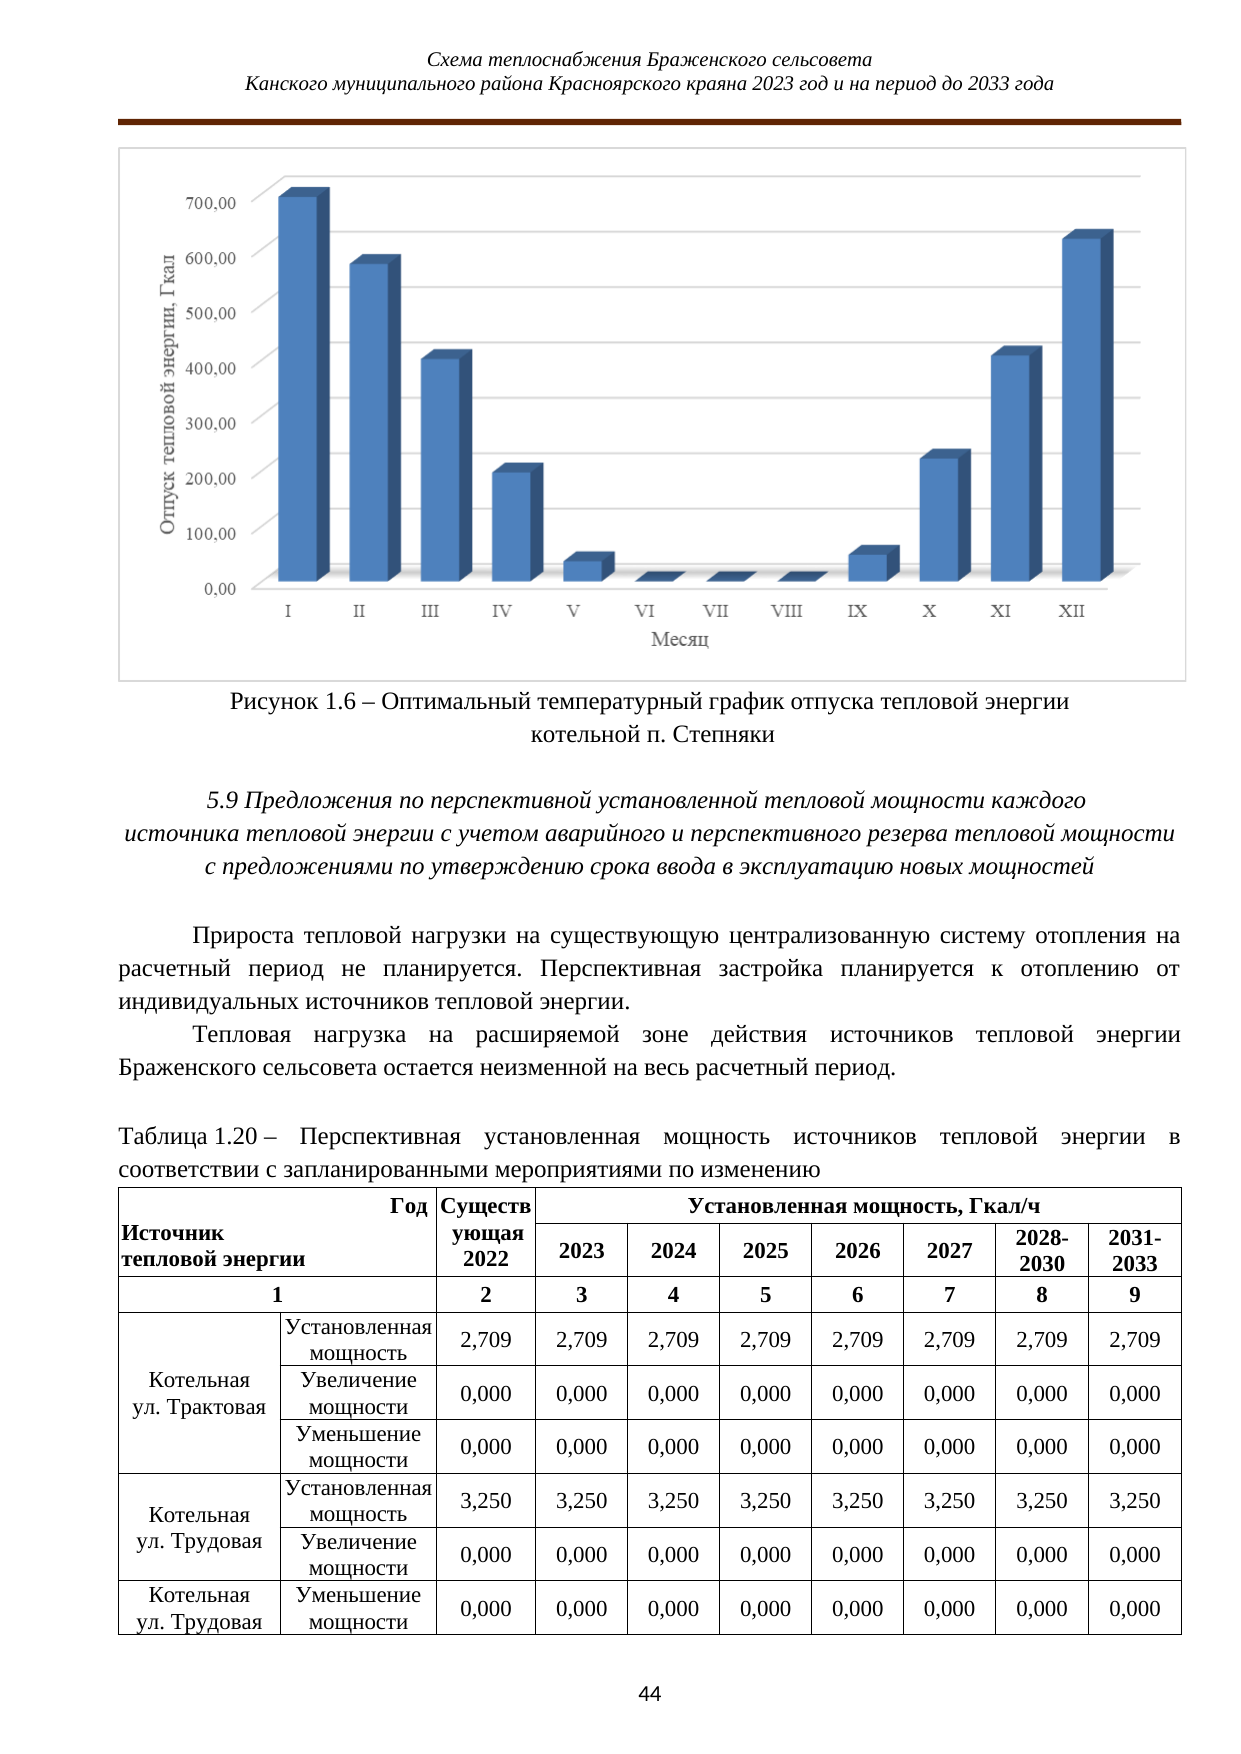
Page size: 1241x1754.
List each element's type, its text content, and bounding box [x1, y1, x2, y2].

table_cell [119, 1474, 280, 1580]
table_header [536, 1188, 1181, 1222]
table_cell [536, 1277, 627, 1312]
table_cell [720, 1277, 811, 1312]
list Оптимальный температурный график отпуска тепловой энергии котельной п. Степняки [118, 686, 1181, 748]
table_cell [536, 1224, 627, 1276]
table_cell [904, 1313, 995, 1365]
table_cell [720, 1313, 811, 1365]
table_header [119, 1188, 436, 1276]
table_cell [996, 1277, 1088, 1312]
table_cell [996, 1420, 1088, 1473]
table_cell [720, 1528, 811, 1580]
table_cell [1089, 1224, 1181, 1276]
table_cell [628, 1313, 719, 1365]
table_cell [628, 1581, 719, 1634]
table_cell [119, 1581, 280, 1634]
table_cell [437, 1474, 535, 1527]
text Тепловая нагрузка на расширяемой зоне действия источников тепловой энергии Браженского сельсовета остается неизменной на весь расчетный период. [118, 1019, 1181, 1081]
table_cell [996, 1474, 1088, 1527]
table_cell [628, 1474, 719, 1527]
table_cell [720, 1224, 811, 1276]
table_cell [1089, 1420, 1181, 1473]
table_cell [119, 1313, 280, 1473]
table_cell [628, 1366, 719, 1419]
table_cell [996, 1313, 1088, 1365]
text Прироста тепловой нагрузки на существующую централизованную систему отопления на расчетный период не планируется. Перспективная застройка планируется к отоплению от индивидуальных источников тепловой энергии. [118, 920, 1181, 1015]
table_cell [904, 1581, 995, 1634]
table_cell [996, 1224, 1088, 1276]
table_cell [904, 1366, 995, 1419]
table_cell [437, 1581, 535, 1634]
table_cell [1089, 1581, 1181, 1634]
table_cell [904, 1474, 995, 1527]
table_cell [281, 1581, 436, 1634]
subtitle 5.9 Предложения по перспективной установленной тепловой мощности каждого источника тепловой энергии с учетом аварийного и перспективного резерва тепловой мощности с предложениями по утверждению срока ввода в эксплуатацию новых мощностей [118, 785, 1181, 880]
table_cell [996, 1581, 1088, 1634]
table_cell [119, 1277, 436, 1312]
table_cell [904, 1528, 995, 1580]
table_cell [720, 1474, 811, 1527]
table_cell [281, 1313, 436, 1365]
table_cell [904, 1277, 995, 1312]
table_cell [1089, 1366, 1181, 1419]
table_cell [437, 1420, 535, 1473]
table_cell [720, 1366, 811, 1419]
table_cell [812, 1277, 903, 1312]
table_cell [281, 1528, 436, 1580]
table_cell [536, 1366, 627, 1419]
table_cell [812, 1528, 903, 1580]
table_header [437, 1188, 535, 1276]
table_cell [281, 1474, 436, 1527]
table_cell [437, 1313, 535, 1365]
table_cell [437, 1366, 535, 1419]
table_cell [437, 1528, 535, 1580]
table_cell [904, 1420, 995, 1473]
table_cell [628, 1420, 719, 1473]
list – Перспективная установленная мощность источников тепловой энергии в соответствии с запланированными мероприятиями по изменению [118, 1121, 1181, 1183]
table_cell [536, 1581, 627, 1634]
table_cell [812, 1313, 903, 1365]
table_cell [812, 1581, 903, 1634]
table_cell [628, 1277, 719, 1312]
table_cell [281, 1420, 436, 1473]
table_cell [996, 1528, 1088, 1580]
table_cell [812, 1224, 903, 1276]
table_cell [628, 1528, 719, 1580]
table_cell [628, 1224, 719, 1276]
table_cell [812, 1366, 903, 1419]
picture [118, 147, 1187, 682]
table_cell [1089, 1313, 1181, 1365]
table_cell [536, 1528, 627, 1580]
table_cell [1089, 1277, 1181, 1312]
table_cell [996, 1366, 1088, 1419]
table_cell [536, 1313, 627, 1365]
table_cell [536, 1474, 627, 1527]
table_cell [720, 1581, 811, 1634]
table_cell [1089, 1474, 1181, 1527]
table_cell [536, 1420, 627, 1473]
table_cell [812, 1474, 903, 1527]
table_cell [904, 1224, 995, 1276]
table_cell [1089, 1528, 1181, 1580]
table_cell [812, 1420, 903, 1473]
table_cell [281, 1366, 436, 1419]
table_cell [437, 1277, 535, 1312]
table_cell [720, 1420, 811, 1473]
